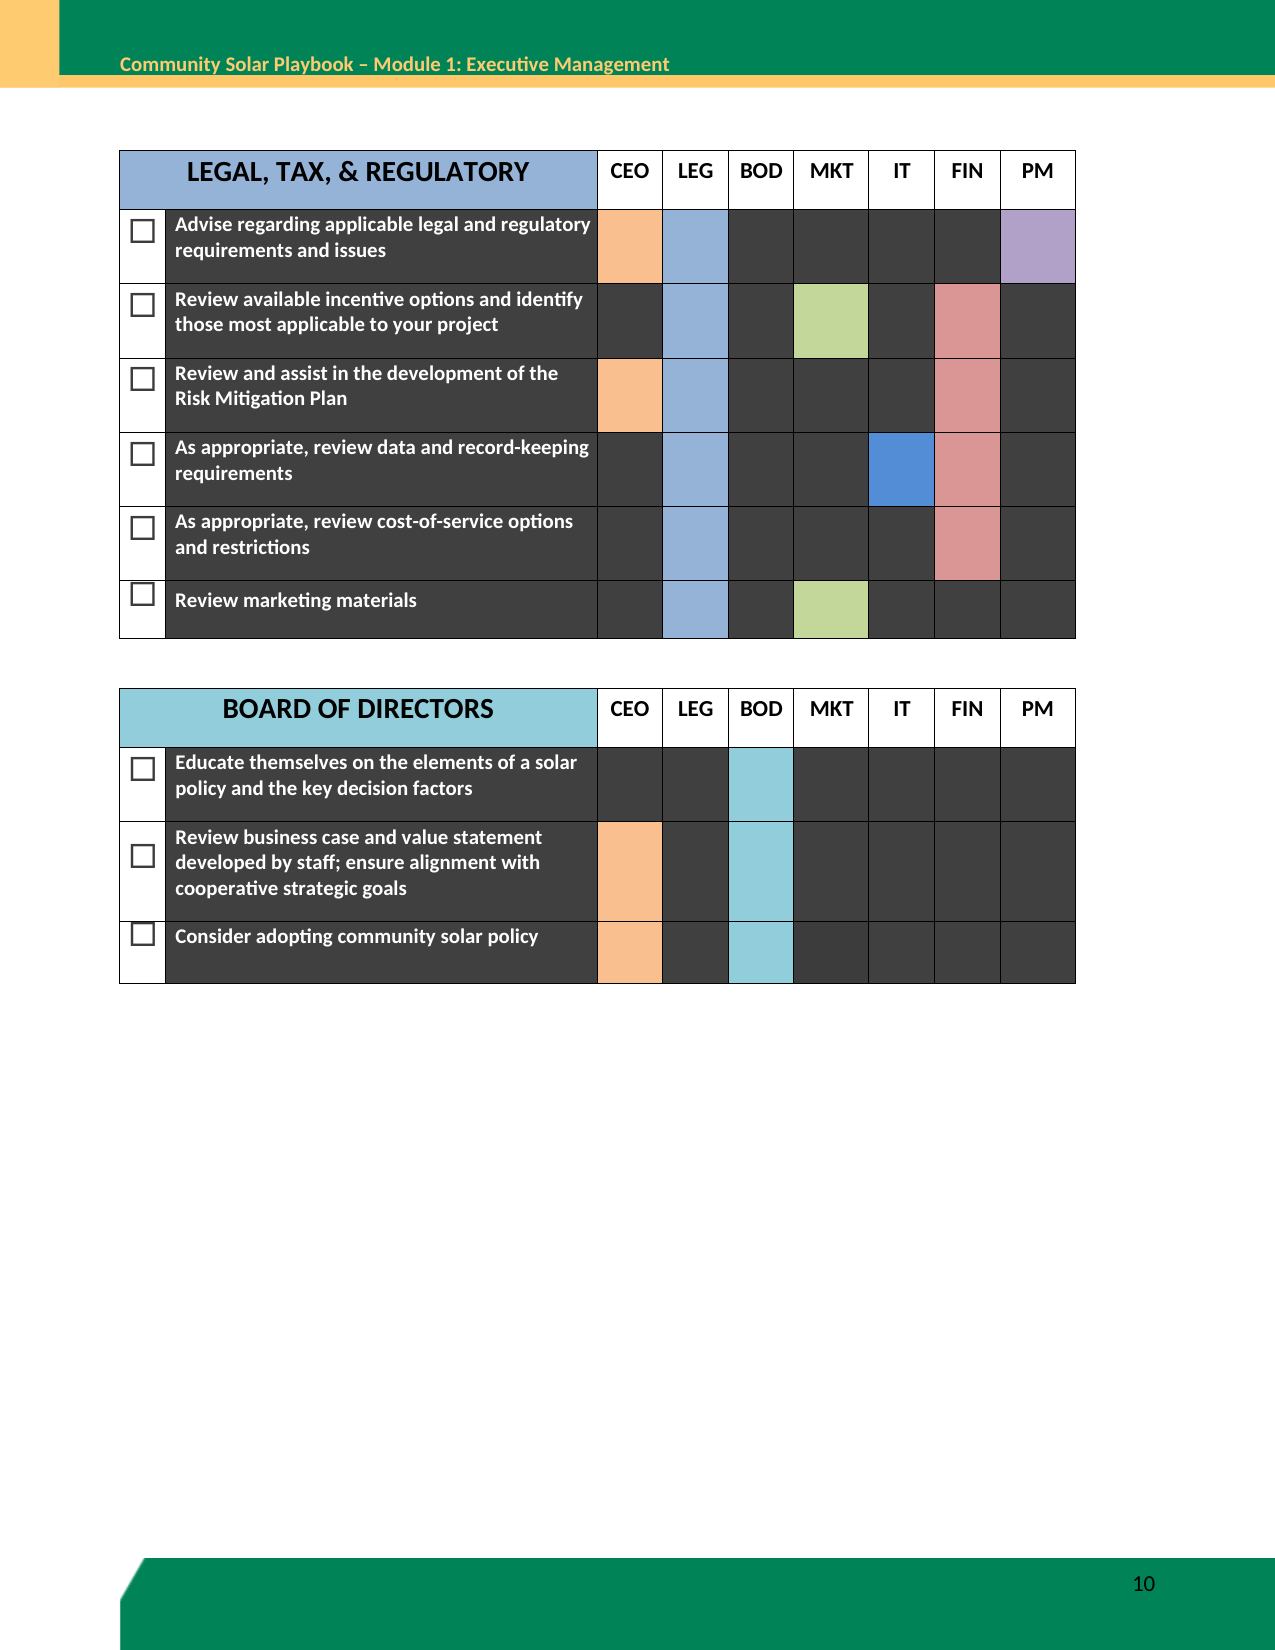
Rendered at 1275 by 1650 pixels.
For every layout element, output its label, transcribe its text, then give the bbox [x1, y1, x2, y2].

table_cell [1001, 284, 1075, 358]
table_cell [663, 284, 728, 358]
table_cell [794, 822, 868, 921]
table_header PM [1001, 689, 1075, 747]
table_cell As appropriate, review data and record-keeping requirements [166, 433, 597, 506]
table_cell [794, 210, 868, 283]
table_cell [1001, 748, 1075, 821]
table_cell [1001, 822, 1075, 921]
table_cell [598, 922, 662, 983]
table_cell Consider adopting community solar policy [166, 922, 597, 983]
table_cell [120, 210, 165, 283]
table_cell [663, 210, 728, 283]
table_cell [935, 822, 1000, 921]
table_cell [869, 748, 934, 821]
table_cell [935, 748, 1000, 821]
table_cell [598, 507, 662, 580]
table_header BOARD OF DIRECTORS [120, 689, 597, 747]
table_header LEG [663, 689, 728, 747]
table_cell Educate themselves on the elements of a solar policy and the key decision factors [166, 748, 597, 821]
table_cell [794, 507, 868, 580]
table_header CEO [598, 689, 662, 747]
table_cell [598, 822, 662, 921]
table_cell [663, 507, 728, 580]
table_header FIN [935, 151, 1000, 209]
table_header IT [869, 151, 934, 209]
table_cell [663, 359, 728, 432]
table_cell [598, 433, 662, 506]
table_cell [1001, 507, 1075, 580]
table_cell [869, 284, 934, 358]
table_cell [729, 210, 793, 283]
table_cell [935, 359, 1000, 432]
table_cell [120, 284, 165, 358]
table_cell [120, 922, 165, 983]
table_cell [598, 581, 662, 638]
table_cell [869, 433, 934, 506]
table_cell [598, 748, 662, 821]
table_header CEO [598, 151, 662, 209]
table_header BOD [729, 151, 793, 209]
table_cell [1001, 433, 1075, 506]
table_cell [598, 210, 662, 283]
table_cell Review marketing materials [166, 581, 597, 638]
table_header PM [1001, 151, 1075, 209]
table_cell [120, 433, 165, 506]
table_cell [663, 433, 728, 506]
table_cell [869, 507, 934, 580]
table_cell [794, 284, 868, 358]
table_cell [120, 581, 165, 638]
table_header MKT [794, 151, 868, 209]
table_cell [1001, 210, 1075, 283]
table_cell [935, 581, 1000, 638]
table_cell [869, 581, 934, 638]
table_cell [869, 922, 934, 983]
picture [119, 1558, 1275, 1650]
table_header FIN [935, 689, 1000, 747]
table_cell [729, 581, 793, 638]
table_cell Review and assist in the development of the Risk Mitigation Plan [166, 359, 597, 432]
table_cell [1001, 922, 1075, 983]
table_cell [729, 507, 793, 580]
table_cell [935, 433, 1000, 506]
table_cell [663, 922, 728, 983]
table_cell [935, 507, 1000, 580]
table_cell [935, 210, 1000, 283]
table_cell [120, 748, 165, 821]
table_cell [935, 284, 1000, 358]
table_cell [869, 822, 934, 921]
table_cell Review business case and value statement developed by staff; ensure alignment with cooperative strategic goals [166, 822, 597, 921]
table_cell [1001, 359, 1075, 432]
table_header BOD [729, 689, 793, 747]
table_cell [869, 359, 934, 432]
table_cell [729, 822, 793, 921]
table_cell [598, 359, 662, 432]
table_cell [120, 507, 165, 580]
table_header LEGAL, TAX, & REGULATORY [120, 151, 597, 209]
table_cell [663, 822, 728, 921]
table_cell [794, 581, 868, 638]
table_cell [935, 922, 1000, 983]
table_cell [729, 433, 793, 506]
table_cell [729, 359, 793, 432]
table_cell [120, 359, 165, 432]
table_cell [794, 748, 868, 821]
table_cell Review available incentive options and identify those most applicable to your project [166, 284, 597, 358]
table_cell [729, 922, 793, 983]
table_cell [794, 922, 868, 983]
table_cell [663, 581, 728, 638]
table_cell Advise regarding applicable legal and regulatory requirements and issues [166, 210, 597, 283]
table_header IT [869, 689, 934, 747]
table_cell [1001, 581, 1075, 638]
table_cell [663, 748, 728, 821]
table_cell [869, 210, 934, 283]
table_cell [120, 822, 165, 921]
table_cell [729, 284, 793, 358]
table_cell [729, 748, 793, 821]
table_cell [794, 359, 868, 432]
table_cell As appropriate, review cost-of-service options and restrictions [166, 507, 597, 580]
table_header MKT [794, 689, 868, 747]
table_cell [598, 284, 662, 358]
table_cell [794, 433, 868, 506]
table_header LEG [663, 151, 728, 209]
